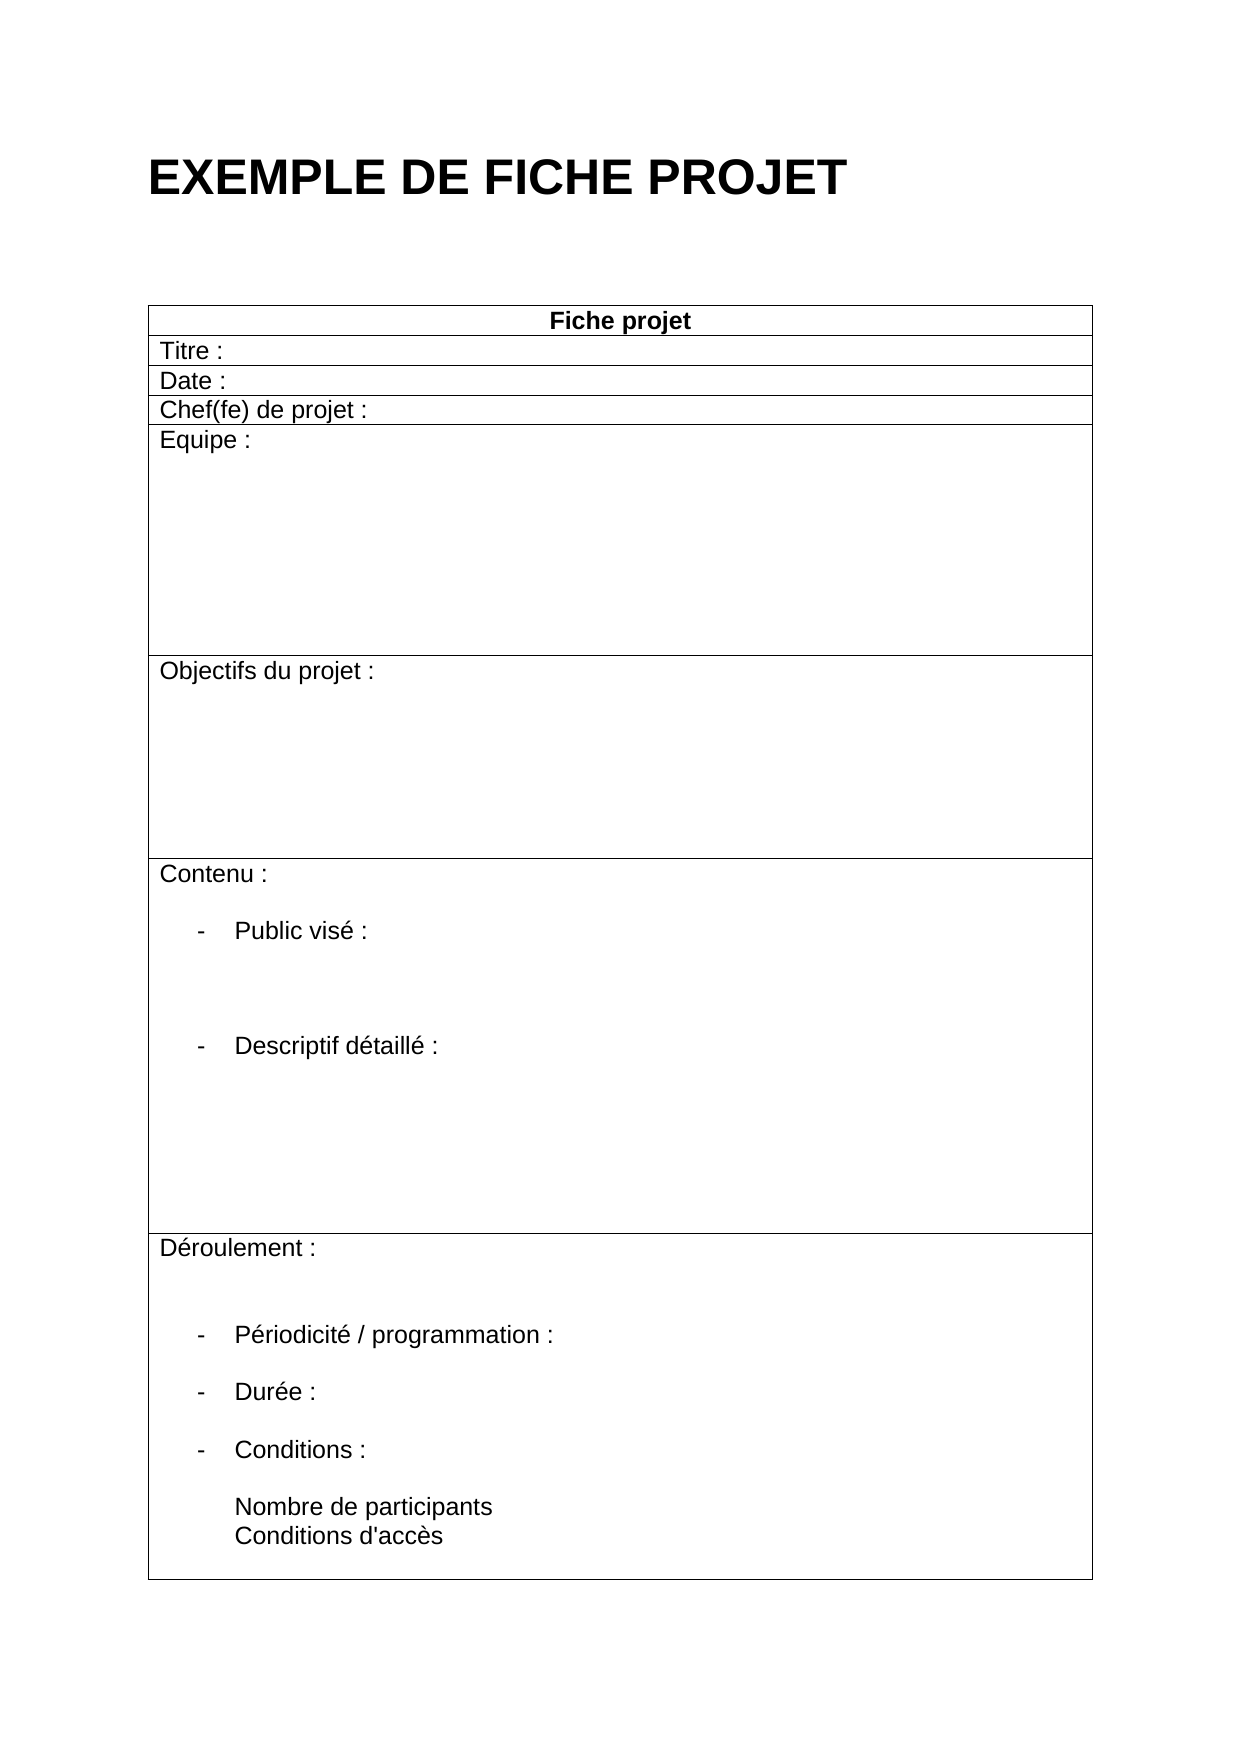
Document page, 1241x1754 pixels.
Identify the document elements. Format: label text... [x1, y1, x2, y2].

table_cell Contenu : Public visé : Descriptif détaillé : [149, 859, 1092, 1232]
table_cell Date : [149, 366, 1092, 394]
table_cell Objectifs du projet : [149, 656, 1092, 858]
table_cell Chef(fe) de projet : [149, 396, 1092, 424]
table_header Fiche projet [149, 306, 1092, 335]
text EXEMPLE DE FICHE PROJET [148, 148, 1093, 205]
table_cell Titre : [149, 336, 1092, 365]
table_cell Déroulement : Périodicité / programmation : Durée : Conditions : Nombre de participants Conditions d'accès [149, 1234, 1092, 1578]
table_cell Equipe : [149, 425, 1092, 655]
